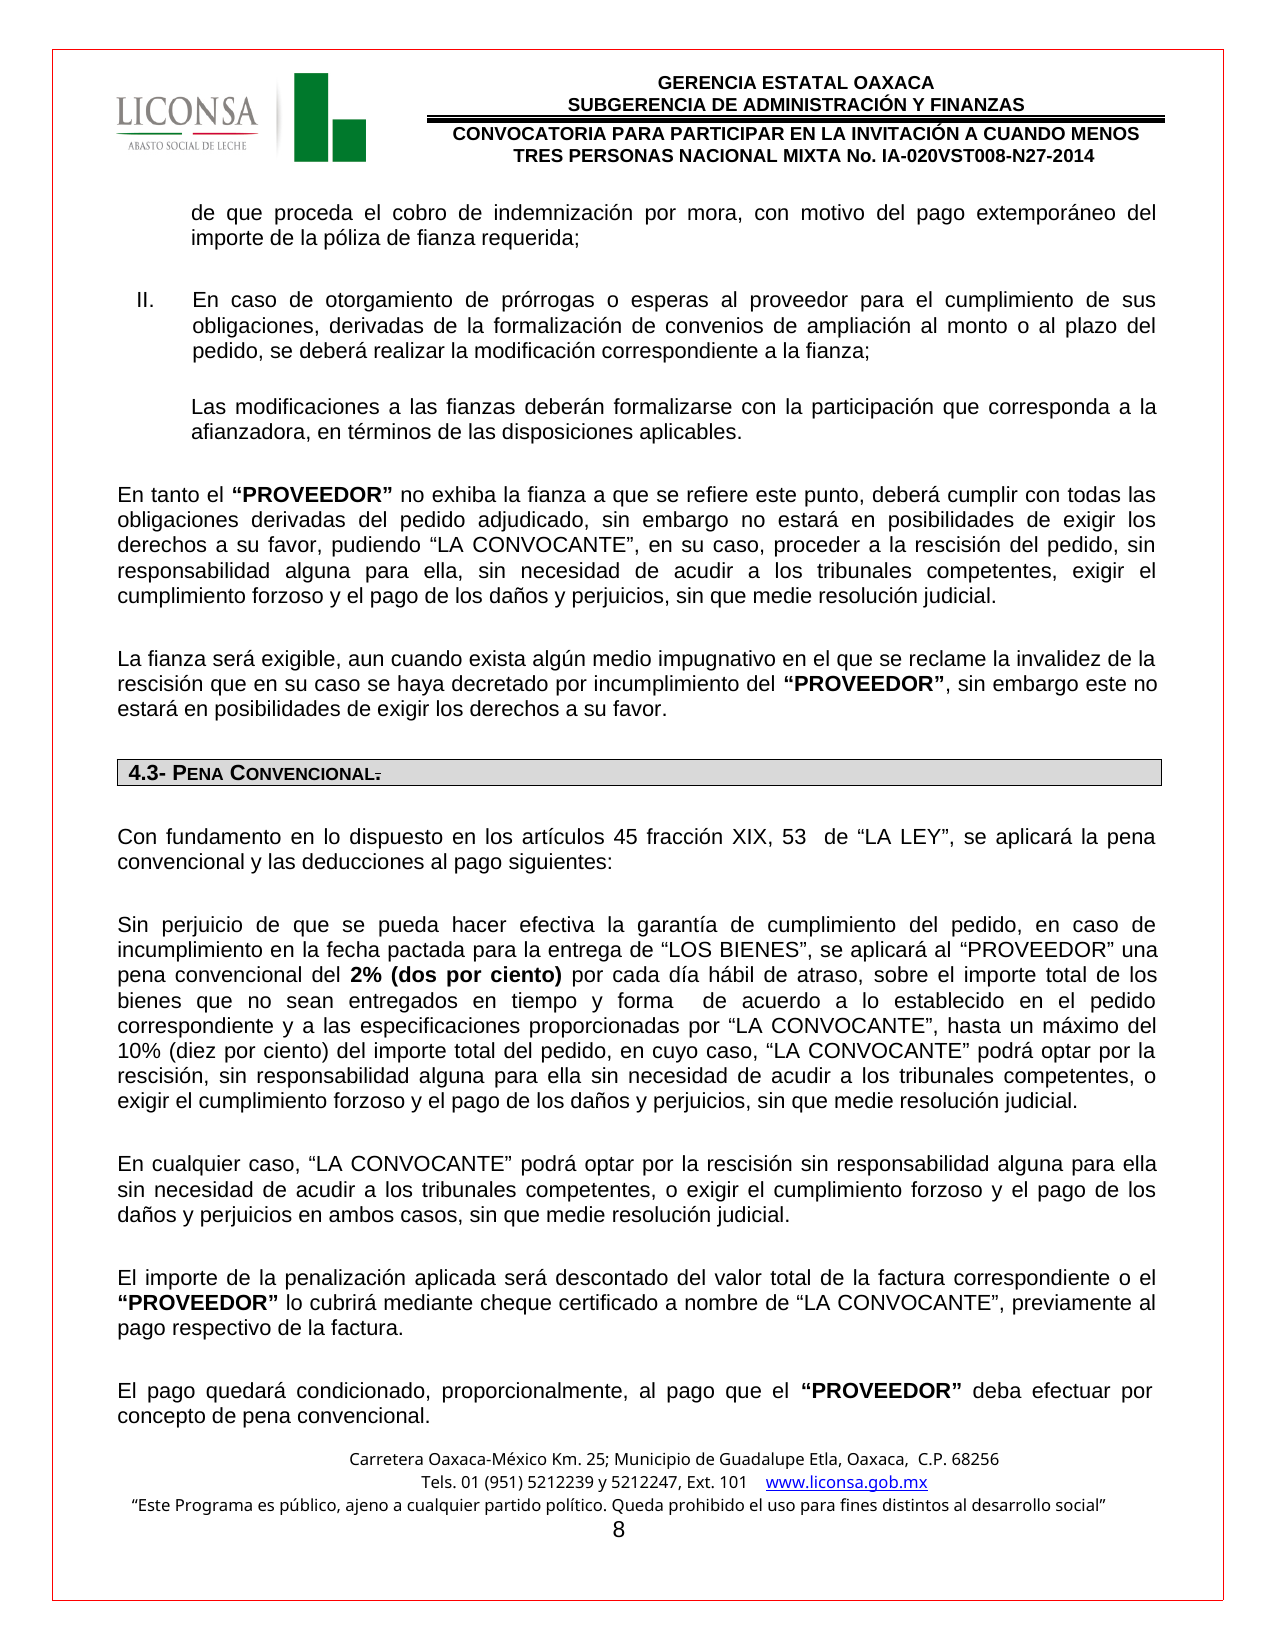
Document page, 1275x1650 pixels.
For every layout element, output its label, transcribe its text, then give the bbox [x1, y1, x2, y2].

text En tanto el “PROVEEDOR” no exhiba la fianza a que se refiere este punto, deberá cumplir con todas las obligaciones derivadas del pedido adjudicado, sin embargo no estará en posibilidades de exigir los derechos a su favor, pudiendo “LA CONVOCANTE”, en su caso, proceder a la rescisión del pedido, sin responsabilidad alguna para ella, sin necesidad de acudir a los tribunales competentes, exigir el cumplimiento forzoso y el pago de los daños y perjuicios, sin que medie resolución judicial. [117, 482, 1158, 608]
text El importe de la penalización aplicada será descontado del valor total de la factura correspondiente o el “PROVEEDOR” lo cubrirá mediante cheque certificado a nombre de “LA CONVOCANTE”, previamente al pago respectivo de la factura. [117, 1264, 1158, 1340]
picture [116, 71, 366, 166]
text Las modificaciones a las fianzas deberán formalizarse con la participación que corresponda a la afianzadora, en términos de las disposiciones aplicables. [191, 394, 1158, 444]
list En caso de otorgamiento de prórrogas o esperas al proveedor para el cumplimiento de sus obligaciones, derivadas de la formalización de convenios de ampliación al monto o al plazo del pedido, se deberá realizar la modificación correspondiente a la fianza; [154, 287, 1158, 363]
text En cualquier caso, “LA CONVOCANTE” podrá optar por la rescisión sin responsabilidad alguna para ella sin necesidad de acudir a los tribunales competentes, o exigir el cumplimiento forzoso y el pago de los daños y perjuicios en ambos casos, sin que medie resolución judicial. [117, 1151, 1158, 1227]
table_header 4.3- Pena Convencional. [118, 760, 1161, 785]
text Sin perjuicio de que se pueda hacer efectiva la garantía de cumplimiento del pedido, en caso de incumplimiento en la fecha pactada para la entrega de “LOS BIENES”, se aplicará al “PROVEEDOR” una pena convencional del 2% (dos por ciento) por cada día hábil de atraso, sobre el importe total de los bienes que no sean entregados en tiempo y forma de acuerdo a lo establecido en el pedido correspondiente y a las especificaciones proporcionadas por “LA CONVOCANTE”, hasta un máximo del 10% (diez por ciento) del importe total del pedido, en cuyo caso, “LA CONVOCANTE” podrá optar por la rescisión, sin responsabilidad alguna para ella sin necesidad de acudir a los tribunales competentes, o exigir el cumplimiento forzoso y el pago de los daños y perjuicios, sin que medie resolución judicial. [117, 912, 1158, 1113]
text El pago quedará condicionado, proporcionalmente, al pago que el “PROVEEDOR” deba efectuar por concepto de pena convencional. [117, 1378, 1153, 1428]
text La fianza será exigible, aun cuando exista algún medio impugnativo en el que se reclame la invalidez de la rescisión que en su caso se haya decretado por incumplimiento del “PROVEEDOR”, sin embargo este no estará en posibilidades de exigir los derechos a su favor. [117, 646, 1158, 721]
text Con fundamento en lo dispuesto en los artículos 45 fracción XIX, 53 de “LA LEY”, se aplicará la pena convencional y las deducciones al pago siguientes: [117, 824, 1158, 874]
